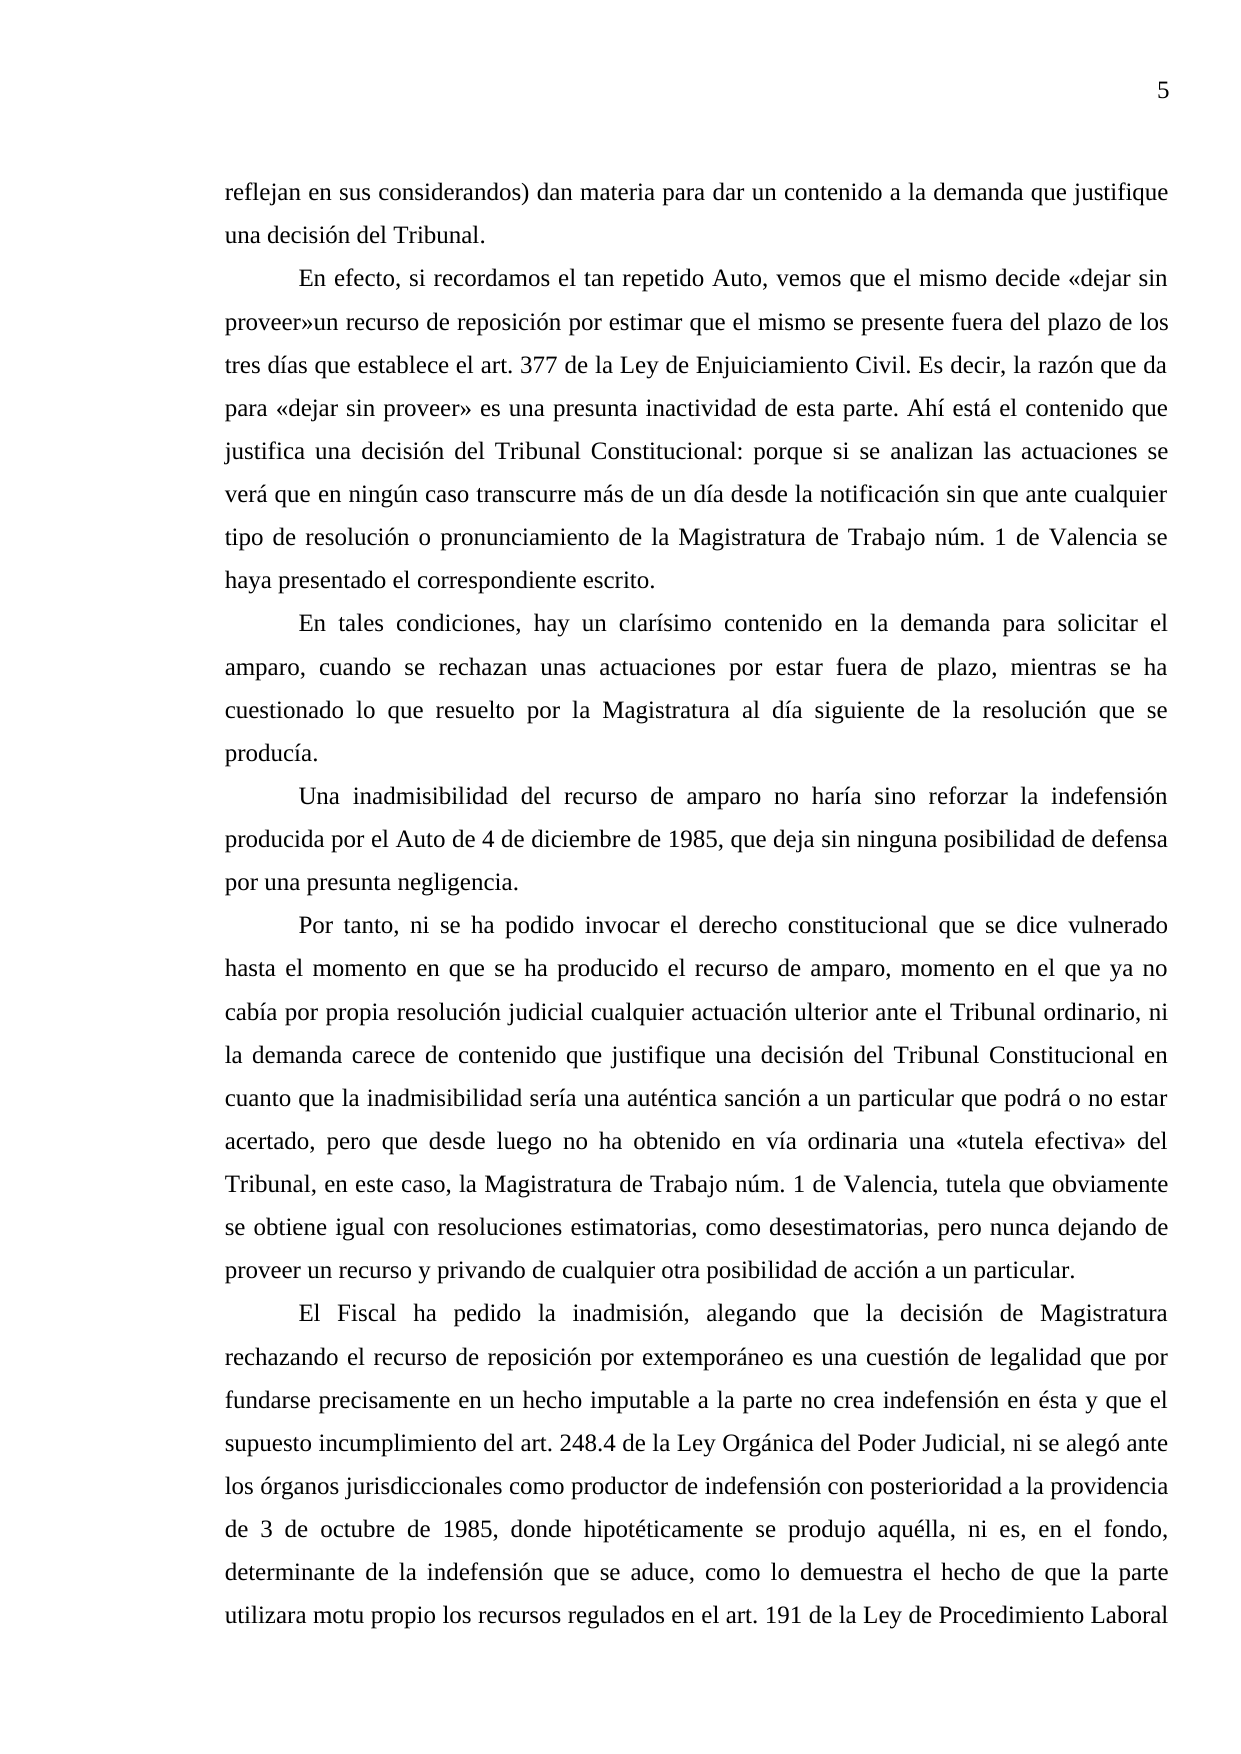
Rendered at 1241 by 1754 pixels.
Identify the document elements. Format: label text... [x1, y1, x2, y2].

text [224, 1298, 1169, 1629]
text Una inadmisibilidad del recurso de amparo no haría sino reforzar la indefensión producida por el Auto de 4 de diciembre de 1985, que deja sin ninguna posibilidad de defensa por una presunta negligencia. [224, 781, 1169, 896]
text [224, 177, 1169, 249]
text Por tanto, ni se ha podido invocar el derecho constitucional que se dice vulnerado hasta el momento en que se ha producido el recurso de amparo, momento en el que ya no cabía por propia resolución judicial cualquier actuación ulterior ante el Tribunal ordinario, ni la demanda carece de contenido que justifique una decisión del Tribunal Constitucional en cuanto que la inadmisibilidad sería una auténtica sanción a un particular que podrá o no estar acertado, pero que desde luego no ha obtenido en vía ordinaria una «tutela efectiva» del Tribunal, en este caso, la Magistratura de Trabajo núm. 1 de Valencia, tutela que obviamente se obtiene igual con resoluciones estimatorias, como desestimatorias, pero nunca dejando de proveer un recurso y privando de cualquier otra posibilidad de acción a un particular. [224, 910, 1169, 1284]
text En efecto, si recordamos el tan repetido Auto, vemos que el mismo decide «dejar sin proveer»un recurso de reposición por estimar que el mismo se presente fuera del plazo de los tres días que establece el art. 377 de la Ley de Enjuiciamiento Civil. Es decir, la razón que da para «dejar sin proveer» es una presunta inactividad de esta parte. Ahí está el contenido que justifica una decisión del Tribunal Constitucional: porque si se analizan las actuaciones se verá que en ningún caso transcurre más de un día desde la notificación sin que ante cualquier tipo de resolución o pronunciamiento de la Magistratura de Trabajo núm. 1 de Valencia se haya presentado el correspondiente escrito. [224, 263, 1169, 594]
text En tales condiciones, hay un clarísimo contenido en la demanda para solicitar el amparo, cuando se rechazan unas actuaciones por estar fuera de plazo, mientras se ha cuestionado lo que resuelto por la Magistratura al día siguiente de la resolución que se producía. [224, 608, 1169, 767]
